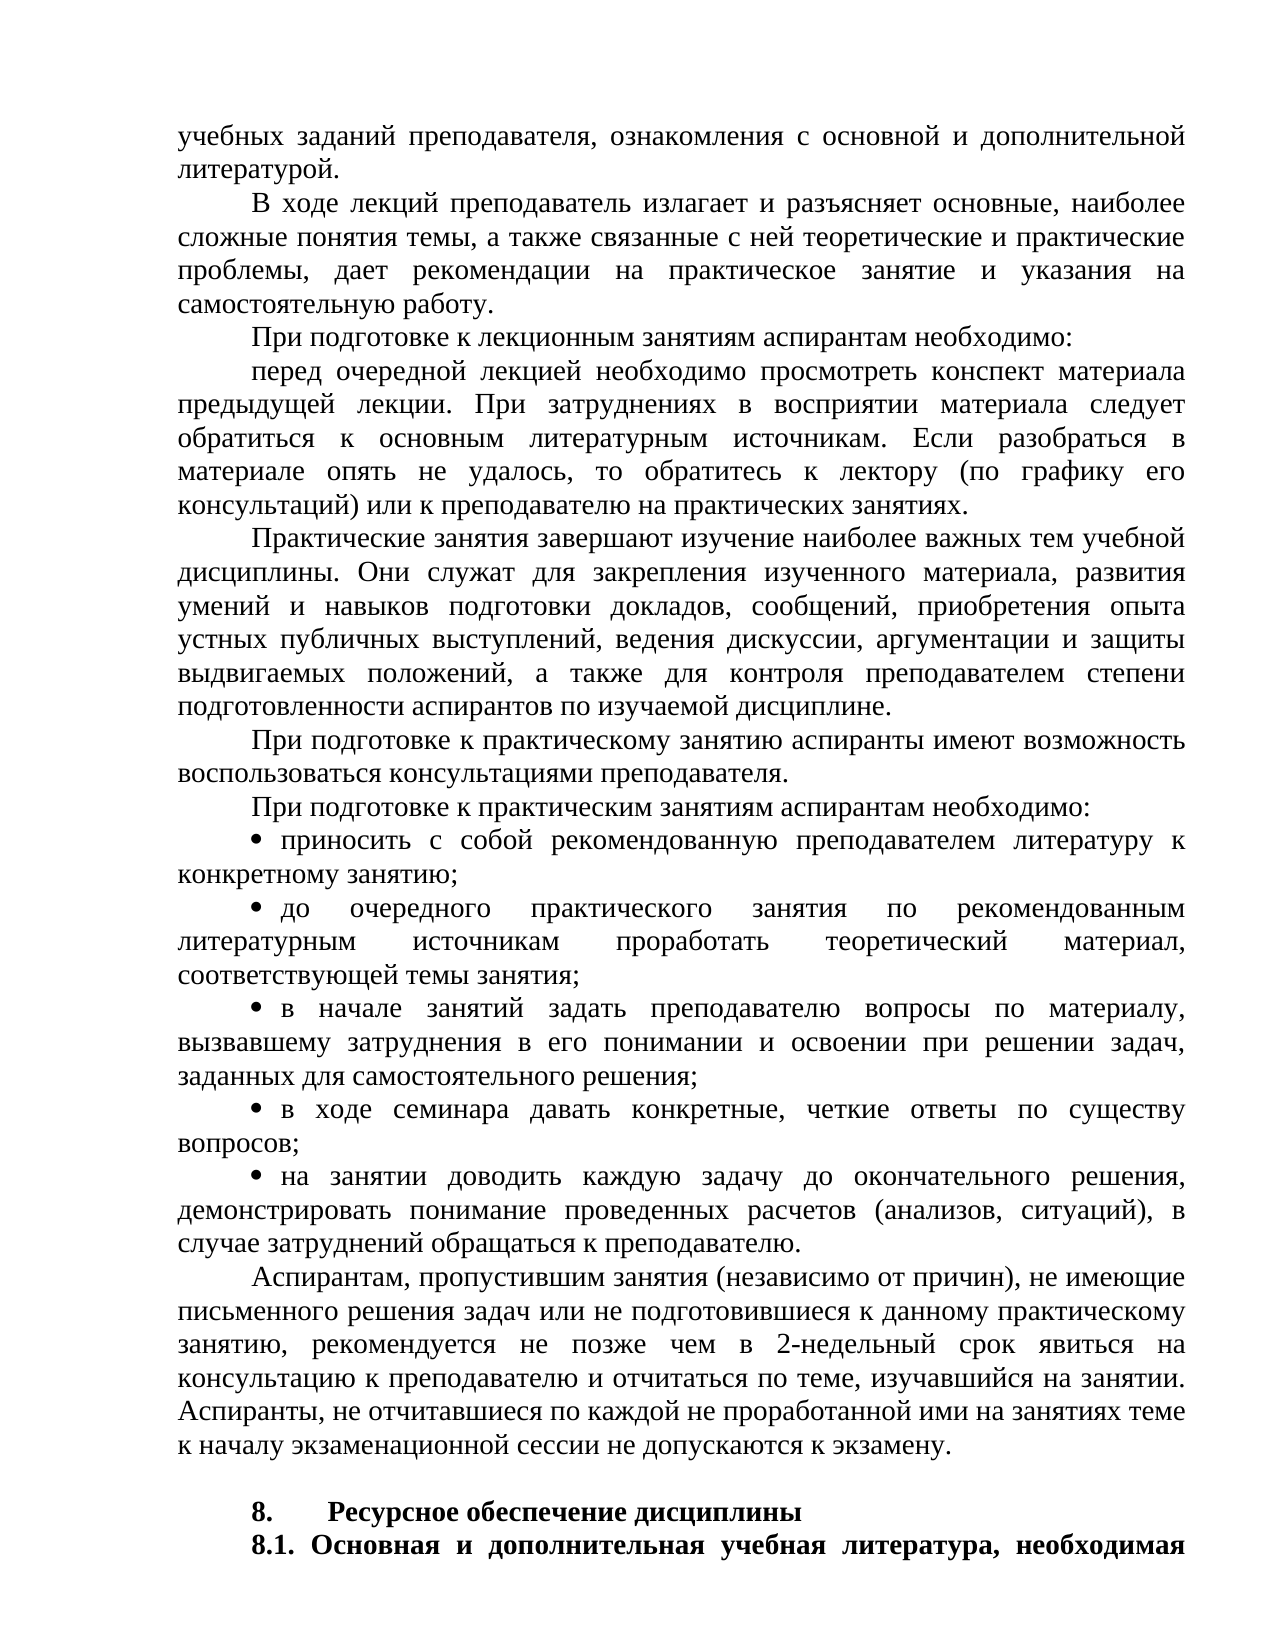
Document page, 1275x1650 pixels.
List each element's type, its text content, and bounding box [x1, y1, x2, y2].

list в начале занятий задать преподавателю вопросы по материалу, вызвавшему затруднения в его понимании и освоении при решении задач, заданных для самостоятельного решения; [177, 990, 1186, 1091]
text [177, 1527, 1186, 1561]
text При подготовке к практическому занятию аспиранты имеют возможность воспользоваться консультациями преподавателя. [177, 722, 1186, 789]
list Ресурсное обеспечение дисциплины [177, 1494, 1186, 1527]
list до очередного практического занятия по рекомендованным литературным источникам проработать теоретический материал, соответствующей темы занятия; [177, 890, 1186, 990]
list на занятии доводить каждую задачу до окончательного решения, демонстрировать понимание проведенных расчетов (анализов, ситуаций), в случае затруднений обращаться к преподавателю. [177, 1158, 1186, 1259]
list При подготовке к лекционным занятиям аспирантам необходимо: [177, 319, 1186, 353]
list При подготовке к практическим занятиям аспирантам необходимо: [177, 789, 1186, 822]
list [177, 118, 1186, 185]
list В ходе лекций преподаватель излагает и разъясняет основные, наиболее сложные понятия темы, а также связанные с ней теоретические и практические проблемы, дает рекомендации на практическое занятие и указания на самостоятельную работу. [177, 185, 1186, 319]
list в ходе семинара давать конкретные, четкие ответы по существу вопросов; [177, 1091, 1186, 1158]
list Аспирантам, пропустившим занятия (независимо от причин), не имеющие письменного решения задач или не подготовившиеся к данному практическому занятию, рекомендуется не позже чем в 2-недельный срок явиться на консультацию к преподавателю и отчитаться по теме, изучавшийся на занятии. Аспиранты, не отчитавшиеся по каждой не проработанной ими на занятиях теме к началу экзаменационной сессии не допускаются к экзамену. [177, 1259, 1186, 1460]
list перед очередной лекцией необходимо просмотреть конспект материала предыдущей лекции. При затруднениях в восприятии материала следует обратиться к основным литературным источникам. Если разобраться в материале опять не удалось, то обратитесь к лектору (по графику его консультаций) или к преподавателю на практических занятиях. [177, 353, 1186, 521]
text Практические занятия завершают изучение наиболее важных тем учебной дисциплины. Они служат для закрепления изученного материала, развития умений и навыков подготовки докладов, сообщений, приобретения опыта устных публичных выступлений, ведения дискуссии, аргументации и защиты выдвигаемых положений, а также для контроля преподавателем степени подготовленности аспирантов по изучаемой дисциплине. [177, 521, 1186, 722]
list приносить с собой рекомендованную преподавателем литературу к конкретному занятию; [177, 822, 1186, 890]
